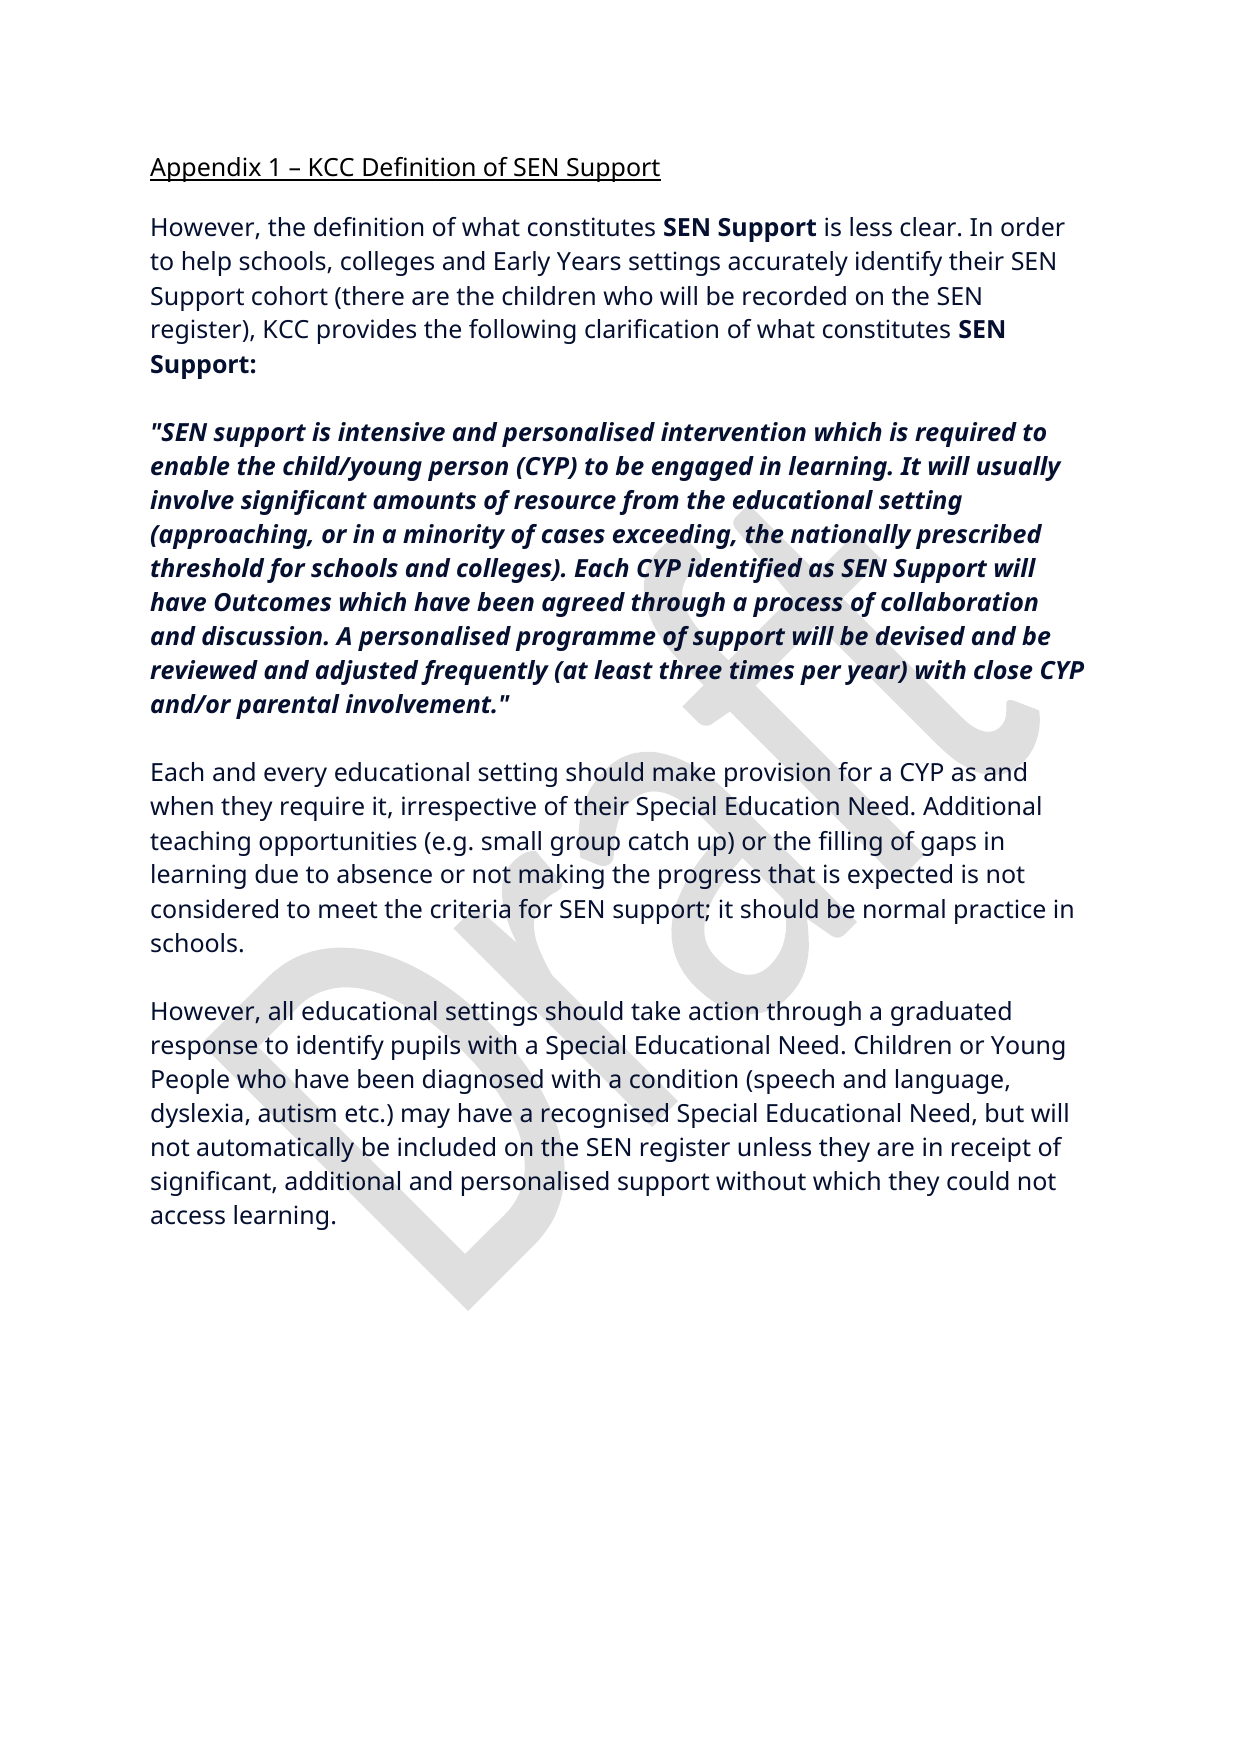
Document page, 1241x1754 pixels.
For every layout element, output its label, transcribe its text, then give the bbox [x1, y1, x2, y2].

text Each and every educational setting should make provision for a CYP as and when they require it, irrespective of their Special Education Need. Additional teaching opportunities (e.g. small group catch up) or the filling of gaps in learning due to absence or not making the progress that is expected is not considered to meet the criteria for SEN support; it should be normal practice in schools. [150, 755, 1090, 959]
text However, the definition of what constitutes SEN Support is less clear. In order to help schools, colleges and Early Years settings accurately identify their SEN Support cohort (there are the children who will be recorded on the SEN register), KCC provides the following clarification of what constitutes SEN Support: [150, 210, 1090, 380]
text However, all educational settings should take action through a graduated response to identify pupils with a Special Educational Need. Children or Young People who have been diagnosed with a condition (speech and language, dyslexia, autism etc.) may have a recognised Special Educational Need, but will not automatically be included on the SEN register unless they are in receipt of significant, additional and personalised support without which they could not access learning. [150, 993, 1090, 1232]
text Appendix 1 – KCC Definition of SEN Support [150, 150, 1090, 184]
text "SEN support is intensive and personalised intervention which is required to enable the child/young person (CYP) to be engaged in learning. It will usually involve significant amounts of resource from the educational setting (approaching, or in a minority of cases exceeding, the nationally prescribed threshold for schools and colleges). Each CYP identified as SEN Support will have Outcomes which have been agreed through a process of collaboration and discussion. A personalised programme of support will be devised and be reviewed and adjusted frequently (at least three times per year) with close CYP and/or parental involvement." [150, 414, 1090, 721]
